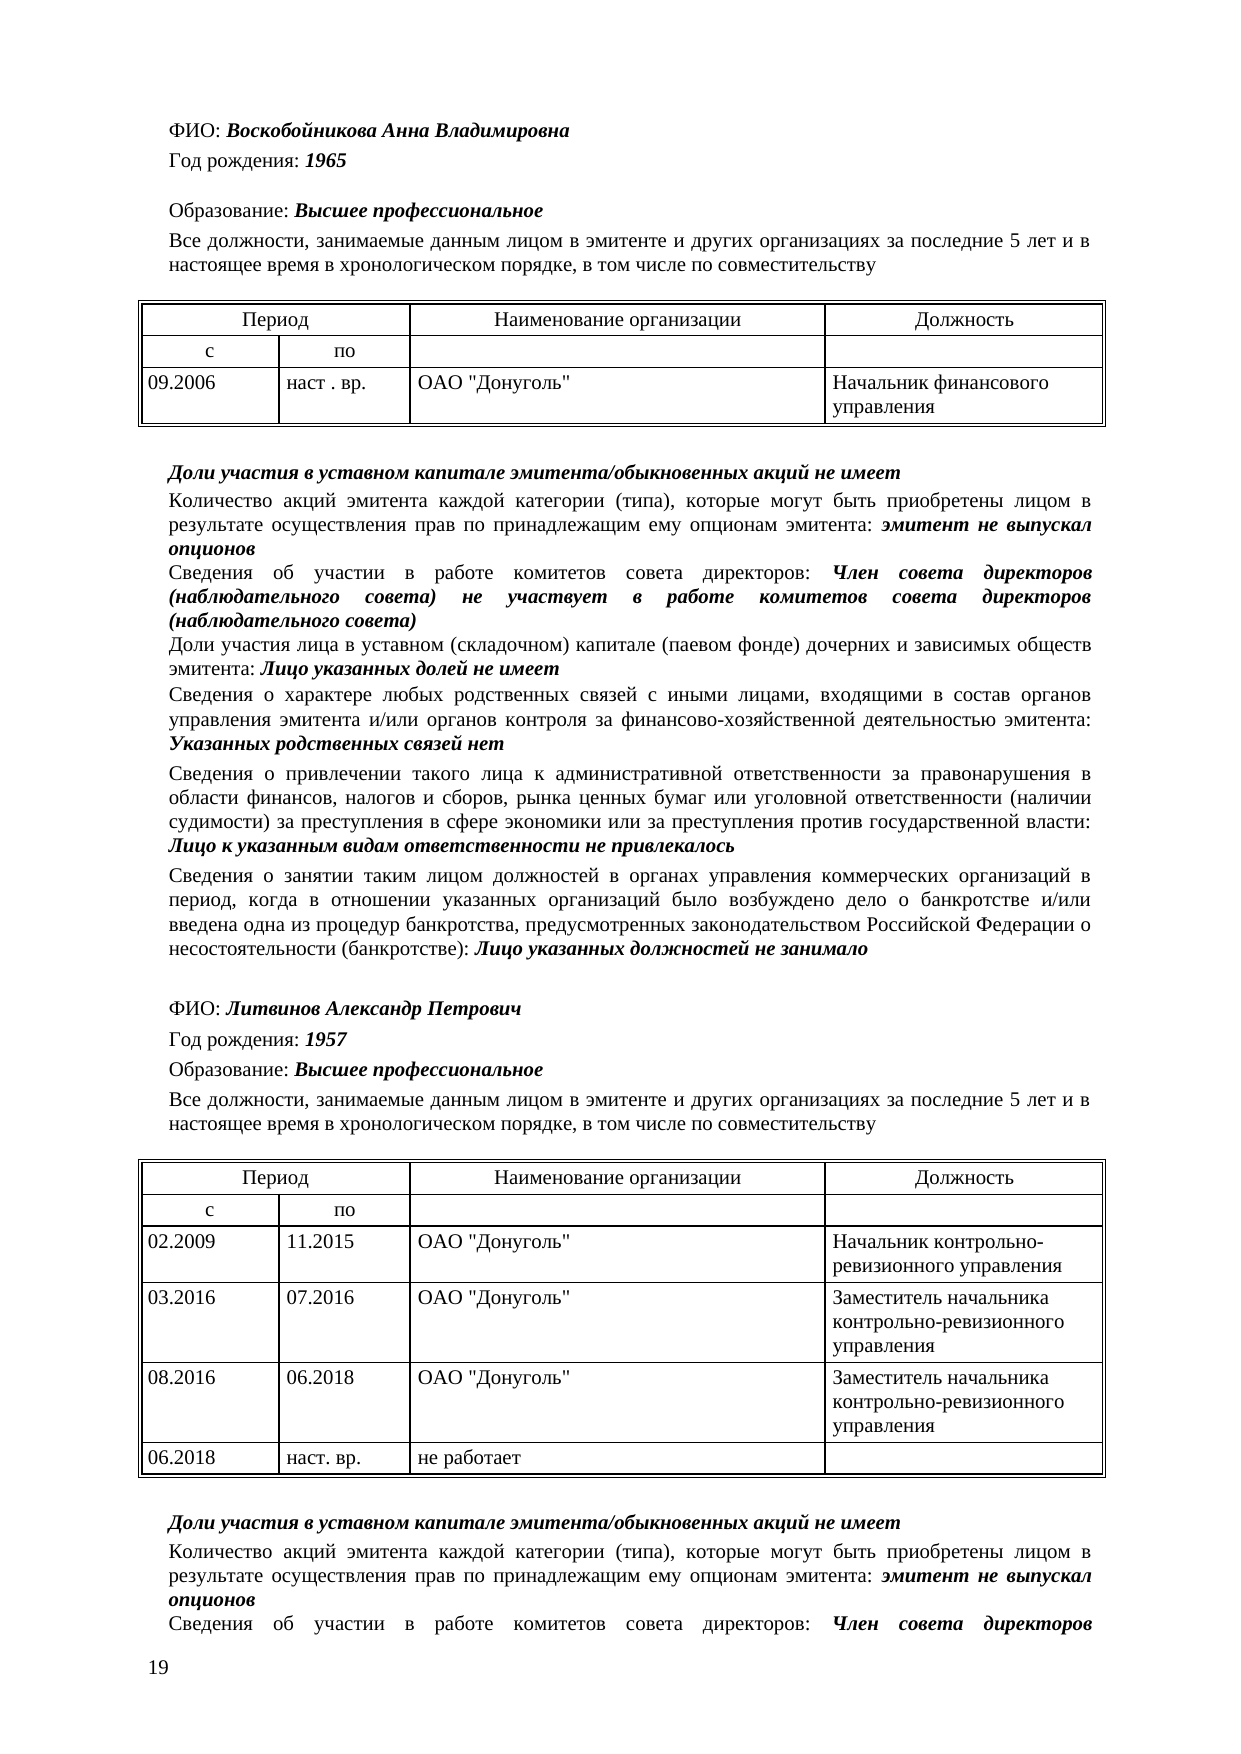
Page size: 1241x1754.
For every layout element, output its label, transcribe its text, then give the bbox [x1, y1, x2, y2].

text Все должности, занимаемые данным лицом в эмитенте и других организациях за последние 5 лет и в настоящее время в хронологическом порядке, в том числе по совместительству [168, 1087, 1092, 1135]
table_cell ОАО "Донуголь" [411, 1283, 824, 1361]
table_cell 11.2015 [280, 1227, 409, 1281]
table_cell [411, 1195, 824, 1225]
table_cell Заместитель начальника контрольно-ревизионного управления [826, 1283, 1102, 1361]
table_cell не работает [411, 1443, 824, 1473]
text Сведения о характере любых родственных связей с иными лицами, входящими в состав органов управления эмитента и/или органов контроля за финансово-хозяйственной деятельностью эмитента: Указанных родственных связей нет [168, 682, 1092, 754]
table_cell 09.2006 [143, 368, 278, 422]
table_cell [826, 336, 1102, 367]
table_header Наименование организации [411, 1163, 824, 1193]
text Сведения о привлечении такого лица к административной ответственности за правонарушения в области финансов, налогов и сборов, рынка ценных бумаг или уголовной ответственности (наличии судимости) за преступления в сфере экономики или за преступления против государственной власти: Лицо к указанным видам ответственности не привлекалось [168, 761, 1092, 857]
table_header Должность [826, 305, 1102, 335]
table_cell 06.2018 [143, 1443, 278, 1473]
table_cell ОАО "Донуголь" [411, 1227, 824, 1281]
table_cell ОАО "Донуголь" [411, 368, 824, 422]
text Образование: Высшее профессиональное [168, 1057, 1092, 1081]
text ФИО: Воскобойникова Анна Владимировна [168, 118, 1092, 142]
table_cell 02.2009 [143, 1227, 278, 1281]
table_header Период [143, 305, 409, 335]
table_cell по [280, 1195, 409, 1225]
table_cell 07.2016 [280, 1283, 409, 1361]
table_cell наст. вр. [280, 1443, 409, 1473]
table_cell с [143, 1195, 278, 1225]
text Год рождения: 1957 [168, 1026, 1092, 1051]
table_cell Начальник финансового управления [826, 368, 1102, 422]
table_cell 03.2016 [143, 1283, 278, 1361]
text Количество акций эмитента каждой категории (типа), которые могут быть приобретены лицом в результате осуществления прав по принадлежащим ему опционам эмитента: эмитент не выпускал опционов [168, 1538, 1092, 1611]
table_header Должность [826, 1163, 1102, 1193]
table_cell [411, 336, 824, 367]
table_cell наст . вр. [280, 368, 409, 422]
table_cell 08.2016 [143, 1363, 278, 1441]
table_cell [826, 1443, 1102, 1473]
table_header Период [143, 1163, 409, 1193]
table_cell по [280, 336, 409, 367]
table_header Наименование организации [411, 305, 824, 335]
table_cell ОАО "Донуголь" [411, 1363, 824, 1441]
table_cell с [143, 336, 278, 367]
text ФИО: Литвинов Александр Петрович [168, 996, 1092, 1020]
text Все должности, занимаемые данным лицом в эмитенте и других организациях за последние 5 лет и в настоящее время в хронологическом порядке, в том числе по совместительству [168, 228, 1092, 276]
table_cell Заместитель начальника контрольно-ревизионного управления [826, 1363, 1102, 1441]
subtitle Доли участия лица в уставном (складочном) капитале (паевом фонде) дочерних и зависимых обществ эмитента: Лицо указанных долей не имеет [168, 632, 1092, 680]
text Год рождения: 1965 [168, 148, 1092, 172]
text Доли участия в уставном капитале эмитента/обыкновенных акций не имеет [168, 459, 1092, 484]
table_cell Начальник контрольно-ревизионного управления [826, 1227, 1102, 1281]
text Количество акций эмитента каждой категории (типа), которые могут быть приобретены лицом в результате осуществления прав по принадлежащим ему опционам эмитента: эмитент не выпускал опционов [168, 488, 1092, 560]
table_cell 06.2018 [280, 1363, 409, 1441]
text Образование: Высшее профессиональное [168, 198, 1092, 222]
text Сведения о занятии таким лицом должностей в органах управления коммерческих организаций в период, когда в отношении указанных организаций было возбуждено дело о банкротстве и/или введена одна из процедур банкротства, предусмотренных законодательством Российской Федерации о несостоятельности (банкротстве): Лицо указанных должностей не занимало [168, 863, 1092, 959]
text Доли участия в уставном капитале эмитента/обыкновенных акций не имеет [168, 1510, 1092, 1534]
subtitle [168, 1611, 1092, 1635]
table_cell [826, 1195, 1102, 1225]
